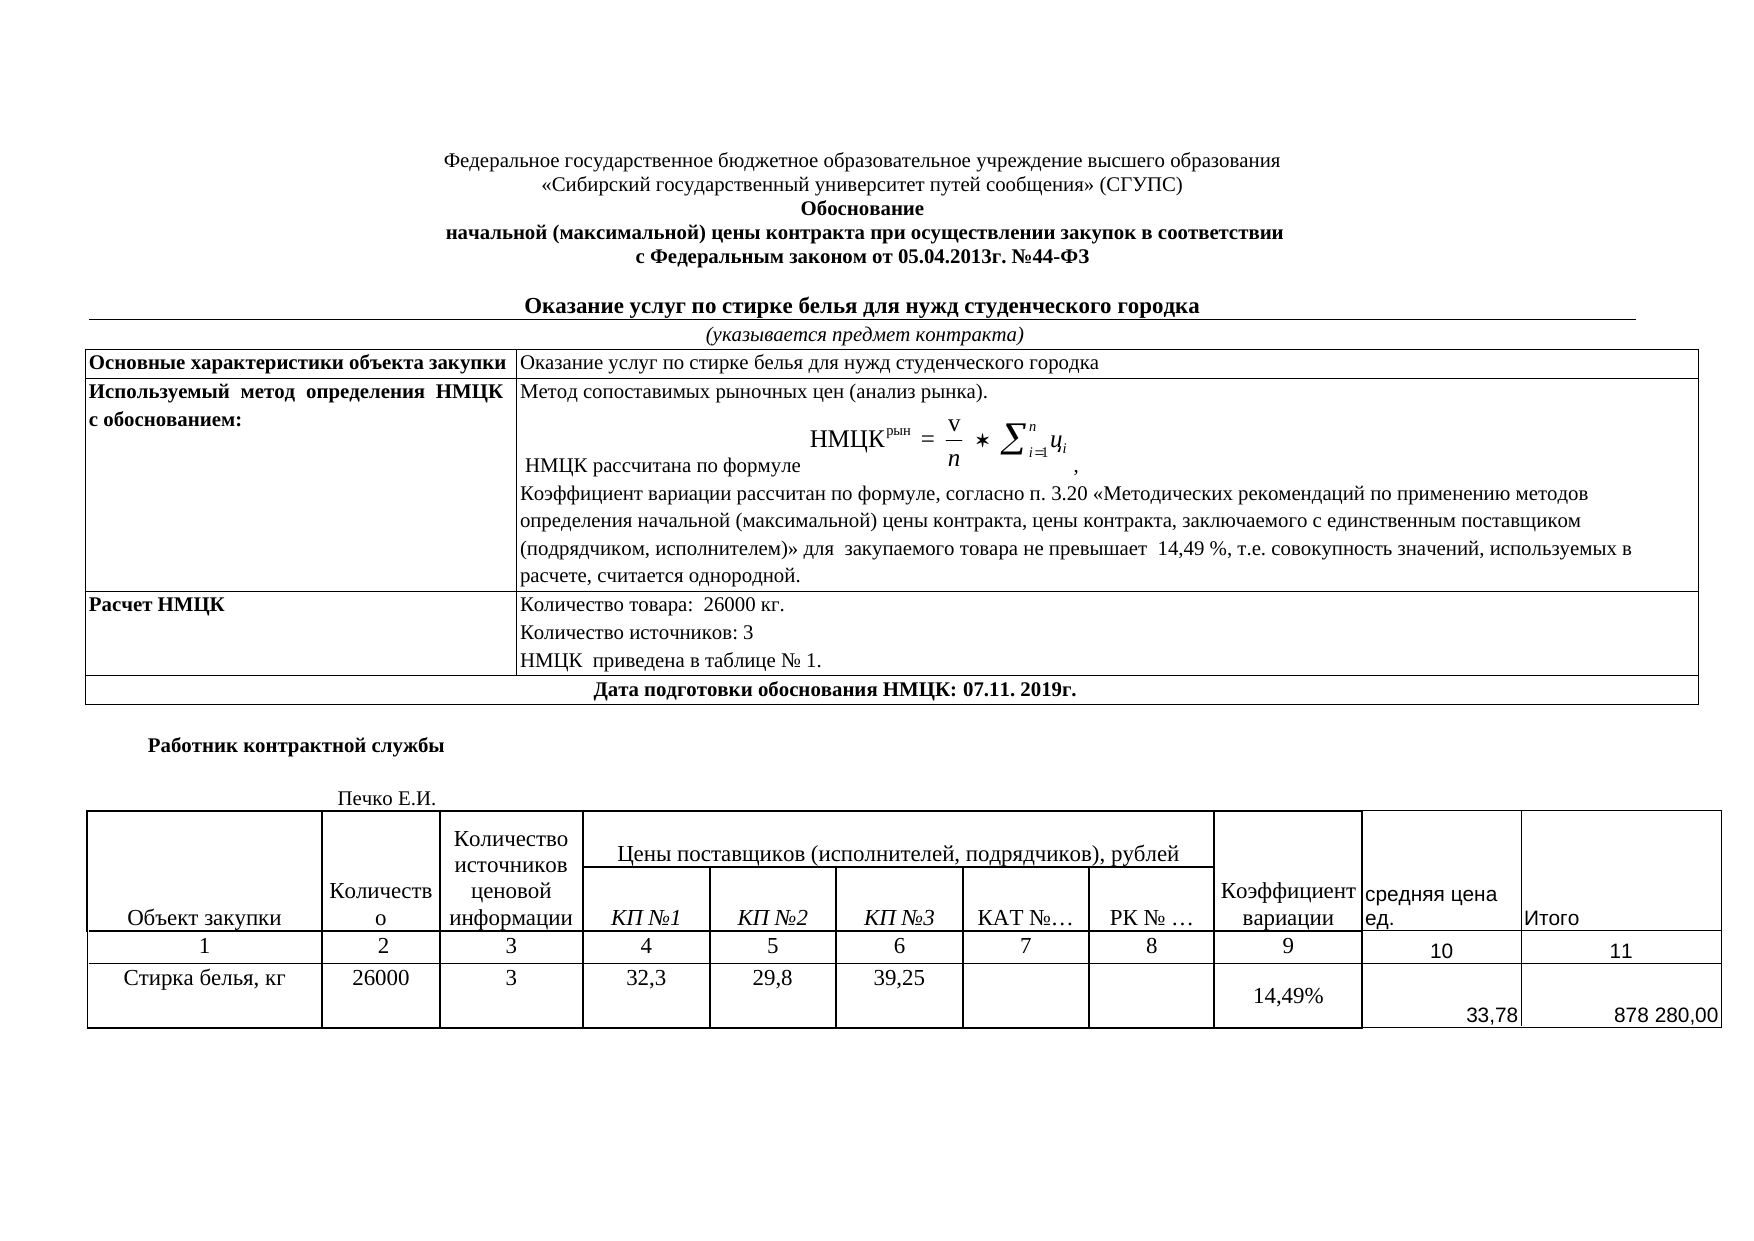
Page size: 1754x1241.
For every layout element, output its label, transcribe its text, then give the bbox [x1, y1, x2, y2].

table_cell 2 [323, 932, 439, 963]
table_cell Используемый метод определения НМЦК с обоснованием: [86, 379, 516, 591]
text Оказание услуг по стирке белья для нужд студенческого городка [89, 292, 1636, 318]
table_cell 3 [441, 964, 582, 1027]
table_cell 29,8 [711, 964, 835, 1027]
table_cell 5 [711, 932, 835, 963]
table_cell Дата подготовки обоснования НМЦК: [86, 676, 960, 704]
table_cell 4 [584, 932, 709, 963]
table_cell Объект закупки [88, 812, 321, 930]
table_cell 3 [441, 932, 582, 963]
table_cell 14,49% [1215, 964, 1361, 1027]
table_cell Метод сопоставимых рыночных цен (анализ рынка). НМЦК рассчитана по формуле , Коэффициент вариации рассчитан по формуле, согласно п. 3.20 «Методических рекомендаций по применению методов определения начальной (максимальной) цены контракта, цены контракта, заключаемого с единственным поставщиком (подрядчиком, исполнителем)» для закупаемого товара не превышает 14,49 %, т.е. совокупность значений, используемых в расчете, считается однородной. [517, 379, 1698, 591]
table_cell КП №2 [711, 868, 835, 930]
table_cell 33,78 [1363, 964, 1521, 1027]
table_cell КП №1 [584, 868, 709, 930]
table_cell 11 [1522, 931, 1721, 963]
table_cell КАТ №… [964, 868, 1088, 930]
table_cell Количество источников ценовой информации [441, 812, 582, 930]
table_cell 32,3 [584, 964, 709, 1027]
table_cell Расчет НМЦК [86, 592, 516, 675]
table_cell 8 [1090, 932, 1213, 963]
table_cell РК № … [1090, 868, 1213, 930]
table_header Печко Е.И. [145, 757, 629, 810]
table_cell 26000 [323, 964, 439, 1027]
table_header Оказание услуг по стирке белья для нужд студенческого городка [517, 350, 1698, 378]
text Федеральное государственное бюджетное образовательное учреждение высшего образования [89, 148, 1636, 172]
table_cell [964, 964, 1088, 1027]
table_cell 1 [88, 931, 321, 963]
table_cell Стирка белья, кг [88, 964, 321, 1027]
table_cell Количество [323, 812, 439, 930]
table_cell 10 [1363, 931, 1521, 963]
text (указывается предмет контракта) [89, 320, 1636, 346]
table_cell 7 [964, 932, 1088, 963]
text Работник контрактной службы [89, 733, 1636, 757]
table_cell Итого [1522, 811, 1721, 930]
table_cell Количество товара: 26000 кг. Количество источников: 3 НМЦК приведена в таблице № 1. [517, 592, 1698, 675]
table_header Основные характеристики объекта закупки [86, 350, 516, 378]
text «Сибирский государственный университет путей сообщения» (СГУПС) [89, 172, 1636, 196]
table_cell 07.11. 2019г. [960, 676, 1698, 704]
table_cell 878 280,00 [1521, 964, 1721, 1027]
table_cell 9 [1215, 932, 1361, 963]
table_cell 6 [837, 932, 962, 963]
table_cell [1090, 964, 1213, 1027]
table_cell КП №3 [837, 868, 962, 930]
table_cell Коэффициент вариации [1215, 812, 1361, 930]
table_cell Цены поставщиков (исполнителей, подрядчиков), рублей [584, 812, 1213, 866]
text с Федеральным законом от 05.04.2013г. №44-ФЗ [89, 244, 1636, 268]
text Обоснование начальной (максимальной) цены контракта при осуществлении закупок в соответствии [89, 196, 1636, 244]
table_cell средняя цена ед. [1363, 811, 1521, 930]
table_cell 39,25 [837, 964, 962, 1027]
